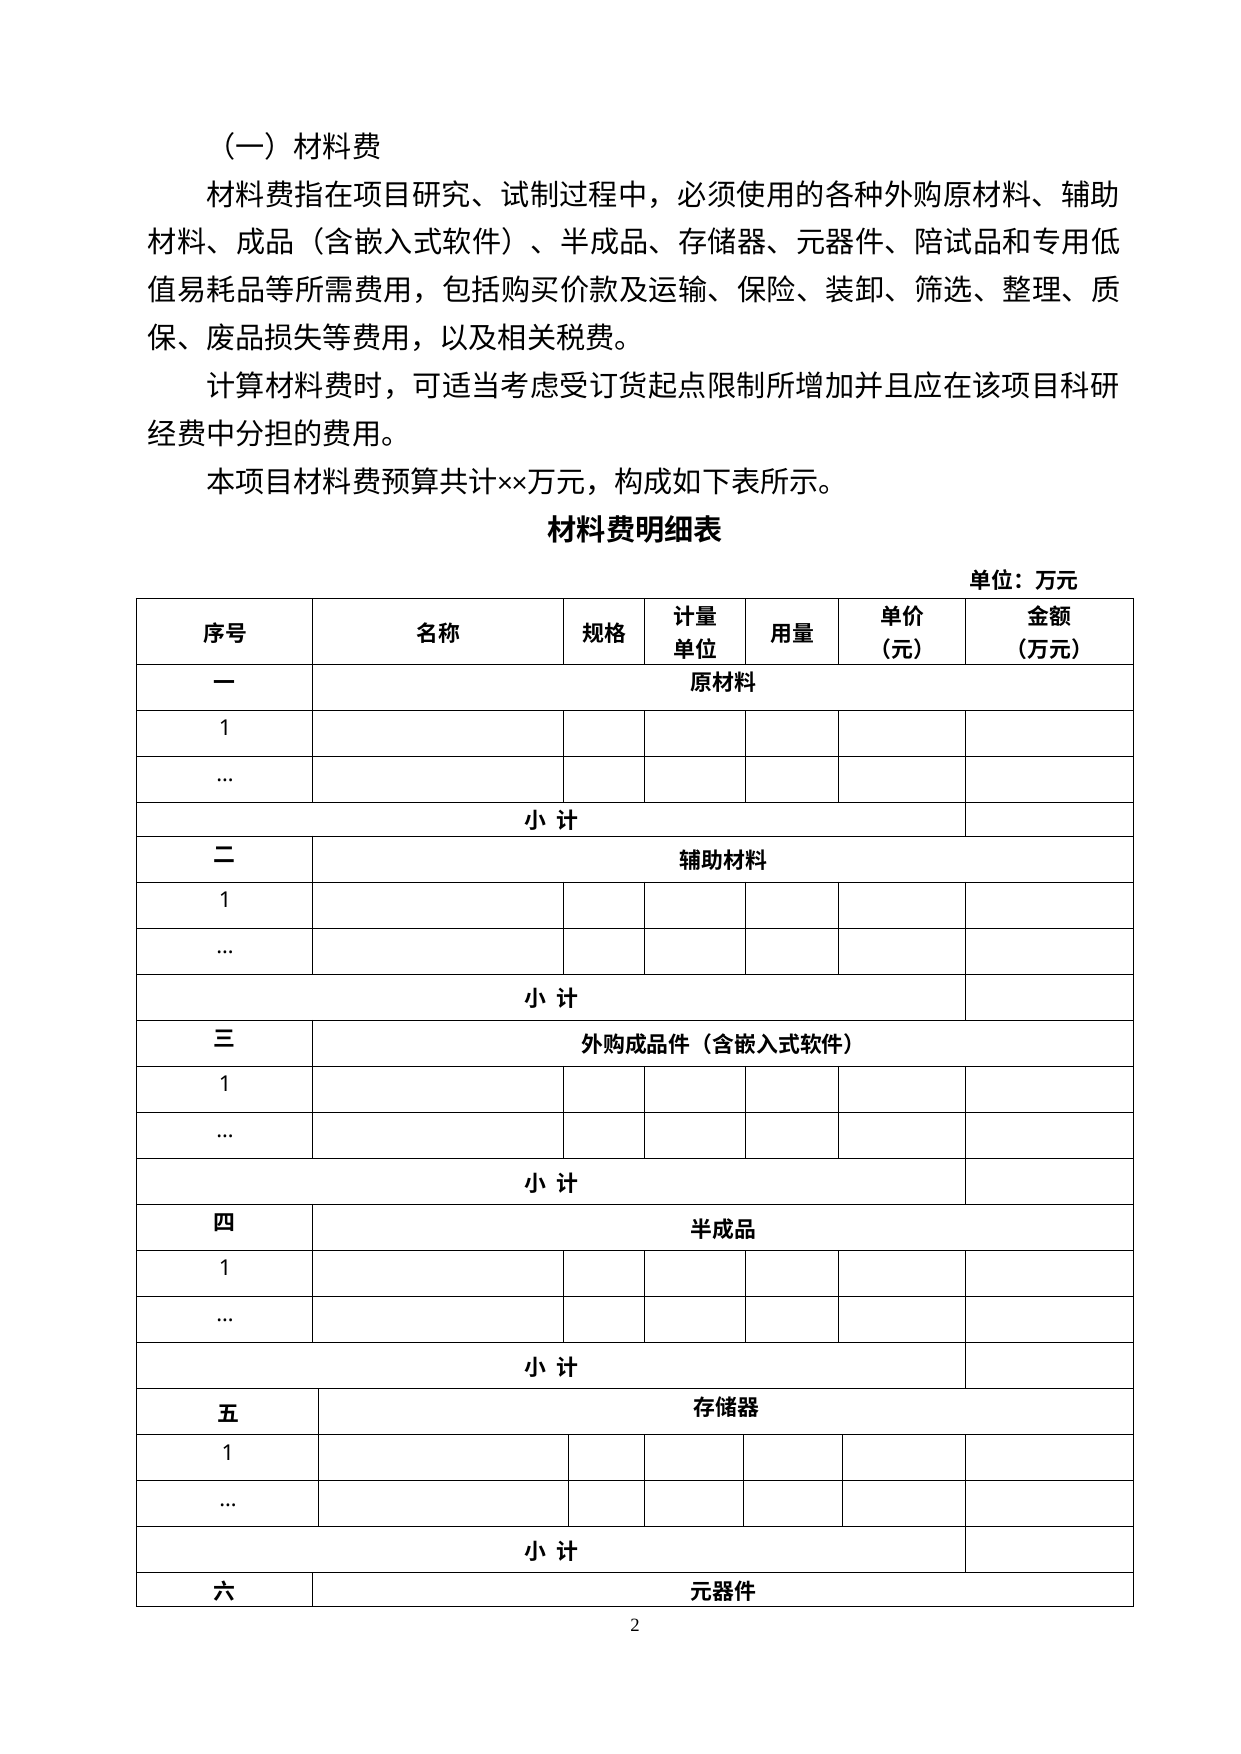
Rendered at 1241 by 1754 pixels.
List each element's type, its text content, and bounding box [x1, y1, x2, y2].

table_cell [746, 1067, 838, 1112]
table_cell [645, 1113, 745, 1158]
table_cell [564, 883, 644, 928]
table_cell [564, 1113, 644, 1158]
table_cell … [137, 929, 312, 974]
table_cell [966, 711, 1133, 756]
table_cell [645, 1481, 743, 1526]
table_cell 1 [137, 1067, 312, 1112]
table_cell [966, 1343, 1133, 1388]
table_cell … [137, 757, 312, 802]
table_cell [839, 711, 965, 756]
table_cell [839, 1113, 965, 1158]
table_header 用量 [746, 599, 838, 664]
table_cell [313, 1251, 563, 1296]
table_cell [645, 711, 745, 756]
table_cell 小 计 [137, 1159, 965, 1204]
table_cell [966, 1297, 1133, 1342]
table_cell [313, 757, 563, 802]
table_cell [313, 929, 563, 974]
table_cell 1 [137, 711, 312, 756]
table_cell [564, 757, 644, 802]
table_cell 小 计 [137, 1343, 965, 1388]
table_cell [645, 1297, 745, 1342]
table_cell [564, 1251, 644, 1296]
table_cell 小 计 [137, 1527, 965, 1572]
table_cell 1 [137, 1435, 318, 1480]
table_cell 原材料 [313, 665, 1133, 710]
table_cell [313, 1297, 563, 1342]
text 材料费明细表 [148, 502, 1122, 550]
table_header 规格 [564, 599, 644, 664]
table_cell [645, 883, 745, 928]
table_cell 一 [137, 665, 312, 710]
table_cell [839, 1251, 965, 1296]
table_header 名称 [313, 599, 563, 664]
table_cell [746, 757, 838, 802]
table_cell [564, 929, 644, 974]
table_cell 六 [137, 1573, 312, 1606]
table_cell [569, 1435, 644, 1480]
text 本项目材料费预算共计××万元，构成如下表所示。 [148, 454, 1122, 502]
table_cell … [137, 1113, 312, 1158]
table_cell 小 计 [137, 803, 965, 836]
table_cell [319, 1435, 568, 1480]
table_cell [839, 929, 965, 974]
table_cell 1 [137, 1251, 312, 1296]
table_cell 元器件 [313, 1573, 1133, 1606]
table_cell [744, 1481, 842, 1526]
table_cell [966, 803, 1133, 836]
text （一）材料费 [148, 119, 1122, 167]
table_cell [569, 1481, 644, 1526]
table_cell 二 [137, 837, 312, 882]
table_cell [839, 1297, 965, 1342]
table_cell [966, 1067, 1133, 1112]
table_cell [313, 711, 563, 756]
table_cell 五 [137, 1389, 318, 1434]
table_cell [313, 883, 563, 928]
table_cell [843, 1435, 965, 1480]
text 单位：万元 [148, 550, 1078, 598]
table_cell [645, 1435, 743, 1480]
table_cell [966, 757, 1133, 802]
table_cell 四 [137, 1205, 312, 1250]
table_cell 存储器 [319, 1389, 1133, 1434]
table_cell 三 [137, 1021, 312, 1066]
table_cell [839, 1067, 965, 1112]
table_cell [746, 711, 838, 756]
table_cell [966, 1251, 1133, 1296]
table_cell [966, 975, 1133, 1020]
table_cell [966, 1159, 1133, 1204]
table_cell [746, 1113, 838, 1158]
table_cell [313, 1067, 563, 1112]
table_header 单价 （元） [839, 599, 965, 664]
table_cell [966, 1113, 1133, 1158]
table_cell 小 计 [137, 975, 965, 1020]
table_cell [564, 1067, 644, 1112]
table_header 金额 （万元） [966, 599, 1133, 664]
table_cell 1 [137, 883, 312, 928]
table_cell [746, 929, 838, 974]
table_cell 外购成品件（含嵌入式软件） [313, 1021, 1133, 1066]
table_cell [839, 757, 965, 802]
table_cell [966, 883, 1133, 928]
table_cell [564, 711, 644, 756]
table_cell [319, 1481, 568, 1526]
table_cell [843, 1481, 965, 1526]
table_cell [313, 1113, 563, 1158]
text 材料费指在项目研究、试制过程中，必须使用的各种外购原材料、辅助材料、成品（含嵌入式软件）、半成品、存储器、元器件、陪试品和专用低值易耗品等所需费用，包括购买价款及运输、保险、装卸、筛选、整理、质保、废品损失等费用，以及相关税费。 [148, 167, 1122, 358]
text 计算材料费时，可适当考虑受订货起点限制所增加并且应在该项目科研经费中分担的费用。 [148, 358, 1122, 454]
table_cell [966, 1527, 1133, 1572]
table_cell [645, 1067, 745, 1112]
table_cell [645, 1251, 745, 1296]
table_cell … [137, 1297, 312, 1342]
table_cell 半成品 [313, 1205, 1133, 1250]
table_header 序号 [137, 599, 312, 664]
table_cell [966, 929, 1133, 974]
table_cell [645, 929, 745, 974]
table_header 计量 单位 [645, 599, 745, 664]
table_cell [744, 1435, 842, 1480]
table_cell [966, 1435, 1133, 1480]
table_cell [746, 1297, 838, 1342]
table_cell [645, 757, 745, 802]
table_cell [746, 883, 838, 928]
table_cell [839, 883, 965, 928]
table_cell [564, 1297, 644, 1342]
table_cell … [137, 1481, 318, 1526]
table_cell [966, 1481, 1133, 1526]
table_cell 辅助材料 [313, 837, 1133, 882]
table_cell [746, 1251, 838, 1296]
